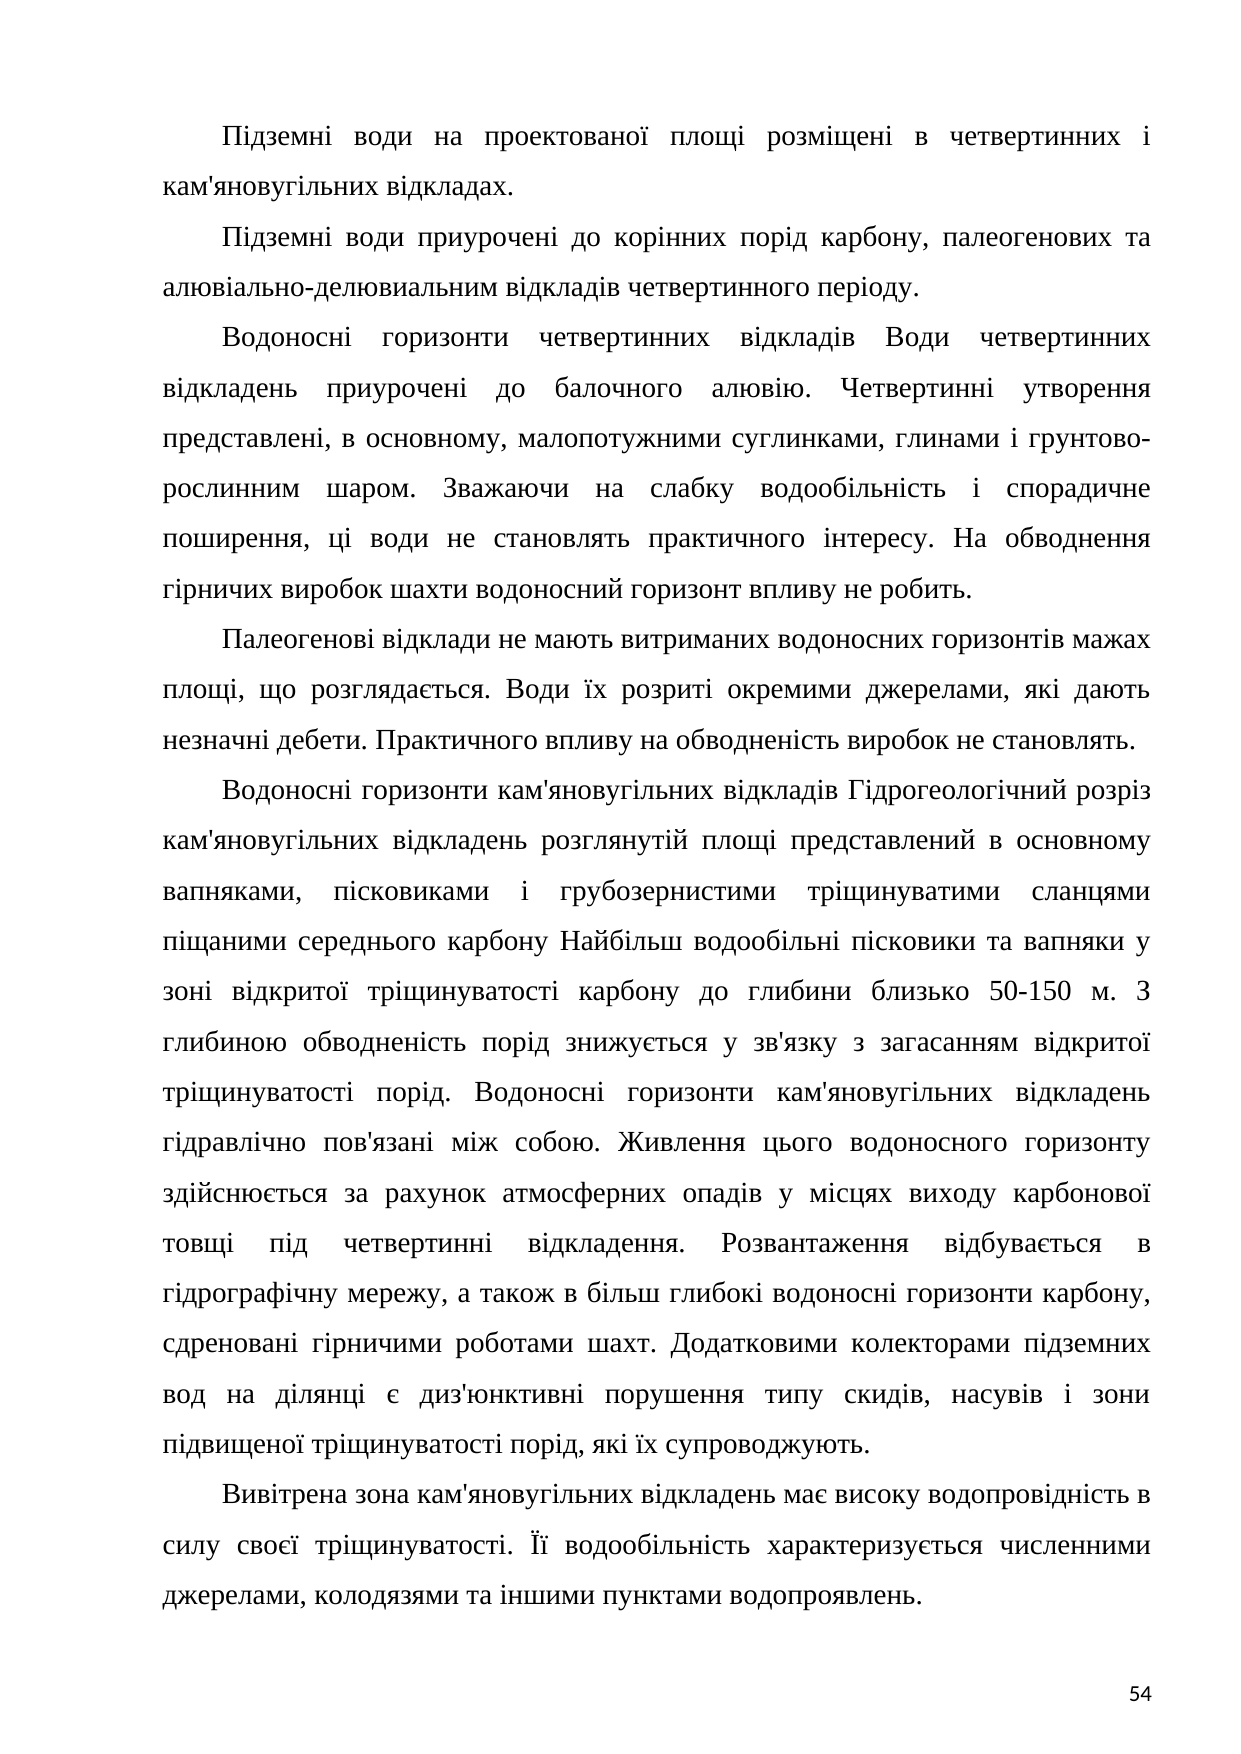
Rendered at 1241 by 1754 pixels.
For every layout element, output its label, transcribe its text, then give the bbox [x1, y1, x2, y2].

text Підземні води приурочені до корінних порід карбону, палеогенових та алювіально-делювиальним відкладів четвертинного періоду. [162, 219, 1152, 303]
text Палеогенові відклади не мають витриманих водоносних горизонтів мажах площі, що розглядається. Води їх розриті окремими джерелами, які дають незначні дебети. Практичного впливу на обводненість виробок не становлять. [162, 621, 1152, 755]
text Водоносні горизонти кам'яновугільних відкладів Гідрогеологічний розріз кам'яновугільних відкладень розглянутій площі представлений в основному вапняками, пісковиками і грубозернистими тріщинуватими сланцями піщаними середнього карбону Найбільш водообільні пісковики та вапняки у зоні відкритої тріщинуватості карбону до глибини близько 50-150 м. З глибиною обводненість порід знижується у зв'язку з загасанням відкритої тріщинуватості порід. Водоносні горизонти кам'яновугільних відкладень гідравлічно пов'язані між собою. Живлення цього водоносного горизонту здійснюється за рахунок атмосферних опадів у місцях виходу карбонової товщі під четвертинні відкладення. Розвантаження відбувається в гідрографічну мережу, а також в більш глибокі водоносні горизонти карбону, сдреновані гірничими роботами шахт. Додатковими колекторами підземних вод на ділянці є диз'юнктивні порушення типу скидів, насувів і зони підвищеної тріщинуватості порід, які їх супроводжують. [162, 772, 1152, 1460]
text Підземні води на проектованої площі розміщені в четвертинних і кам'яновугільних відкладах. [162, 118, 1152, 202]
text Водоносні горизонти четвертинних відкладів Води четвертинних відкладень приурочені до балочного алювію. Четвертинні утворення представлені, в основному, малопотужними суглинками, глинами і грунтово-рослинним шаром. Зважаючи на слабку водообільність і спорадичне поширення, ці води не становлять практичного інтересу. На обводнення гірничих виробок шахти водоносний горизонт впливу не робить. [162, 319, 1152, 604]
text Вивітрена зона кам'яновугільних відкладень має високу водопровідність в силу своєї тріщинуватості. Її водообільність характеризується численними джерелами, колодязями та іншими пунктами водопроявлень. [162, 1477, 1152, 1611]
